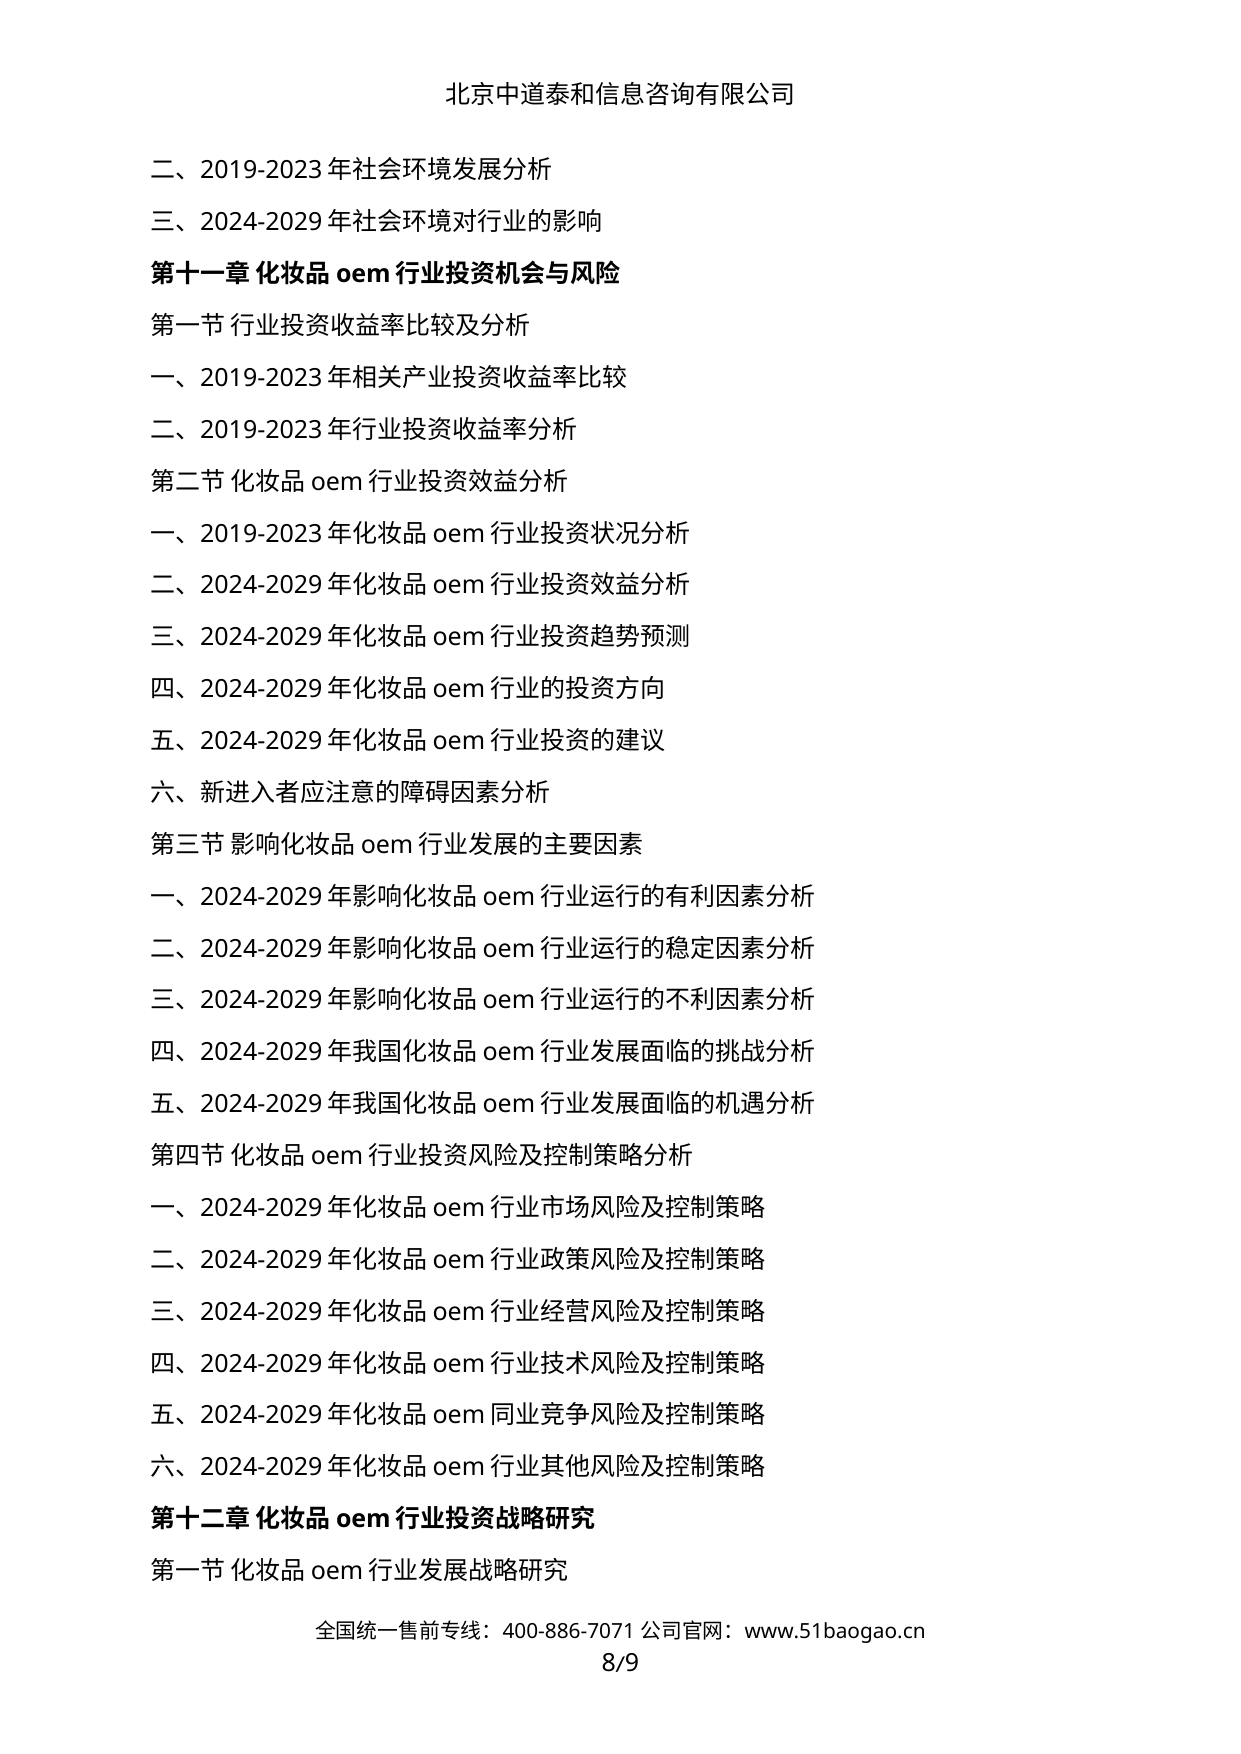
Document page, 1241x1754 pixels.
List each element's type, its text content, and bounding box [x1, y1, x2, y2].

text 第四节 化妆品oem行业投资风险及控制策略分析 [150, 1136, 1090, 1172]
text 六、新进入者应注意的障碍因素分析 [150, 772, 1090, 809]
text 二、2019-2023年社会环境发展分析 [150, 150, 1090, 186]
text 二、2019-2023年行业投资收益率分析 [150, 409, 1090, 446]
text 一、2024-2029年化妆品oem行业市场风险及控制策略 [150, 1187, 1090, 1224]
text 一、2019-2023年化妆品oem行业投资状况分析 [150, 513, 1090, 549]
text 二、2024-2029年化妆品oem行业投资效益分析 [150, 565, 1090, 601]
text 第一节 行业投资收益率比较及分析 [150, 306, 1090, 342]
text 第三节 影响化妆品oem行业发展的主要因素 [150, 824, 1090, 861]
text 三、2024-2029年社会环境对行业的影响 [150, 202, 1090, 238]
text 四、2024-2029年化妆品oem行业技术风险及控制策略 [150, 1343, 1090, 1379]
text 三、2024-2029年化妆品oem行业经营风险及控制策略 [150, 1291, 1090, 1327]
text 四、2024-2029年我国化妆品oem行业发展面临的挑战分析 [150, 1032, 1090, 1068]
text 二、2024-2029年影响化妆品oem行业运行的稳定因素分析 [150, 928, 1090, 964]
text 第十一章 化妆品oem行业投资机会与风险 [150, 254, 1090, 290]
text 五、2024-2029年化妆品oem同业竞争风险及控制策略 [150, 1395, 1090, 1431]
text 二、2024-2029年化妆品oem行业政策风险及控制策略 [150, 1239, 1090, 1276]
text 一、2019-2023年相关产业投资收益率比较 [150, 357, 1090, 394]
text 第二节 化妆品oem行业投资效益分析 [150, 461, 1090, 497]
text 四、2024-2029年化妆品oem行业的投资方向 [150, 669, 1090, 705]
text 三、2024-2029年化妆品oem行业投资趋势预测 [150, 617, 1090, 653]
text 三、2024-2029年影响化妆品oem行业运行的不利因素分析 [150, 980, 1090, 1016]
text 五、2024-2029年化妆品oem行业投资的建议 [150, 721, 1090, 757]
text 五、2024-2029年我国化妆品oem行业发展面临的机遇分析 [150, 1084, 1090, 1120]
text 一、2024-2029年影响化妆品oem行业运行的有利因素分析 [150, 876, 1090, 912]
text 第一节 化妆品oem行业发展战略研究 [150, 1551, 1090, 1587]
text 六、2024-2029年化妆品oem行业其他风险及控制策略 [150, 1447, 1090, 1483]
text 第十二章 化妆品oem行业投资战略研究 [150, 1499, 1090, 1535]
